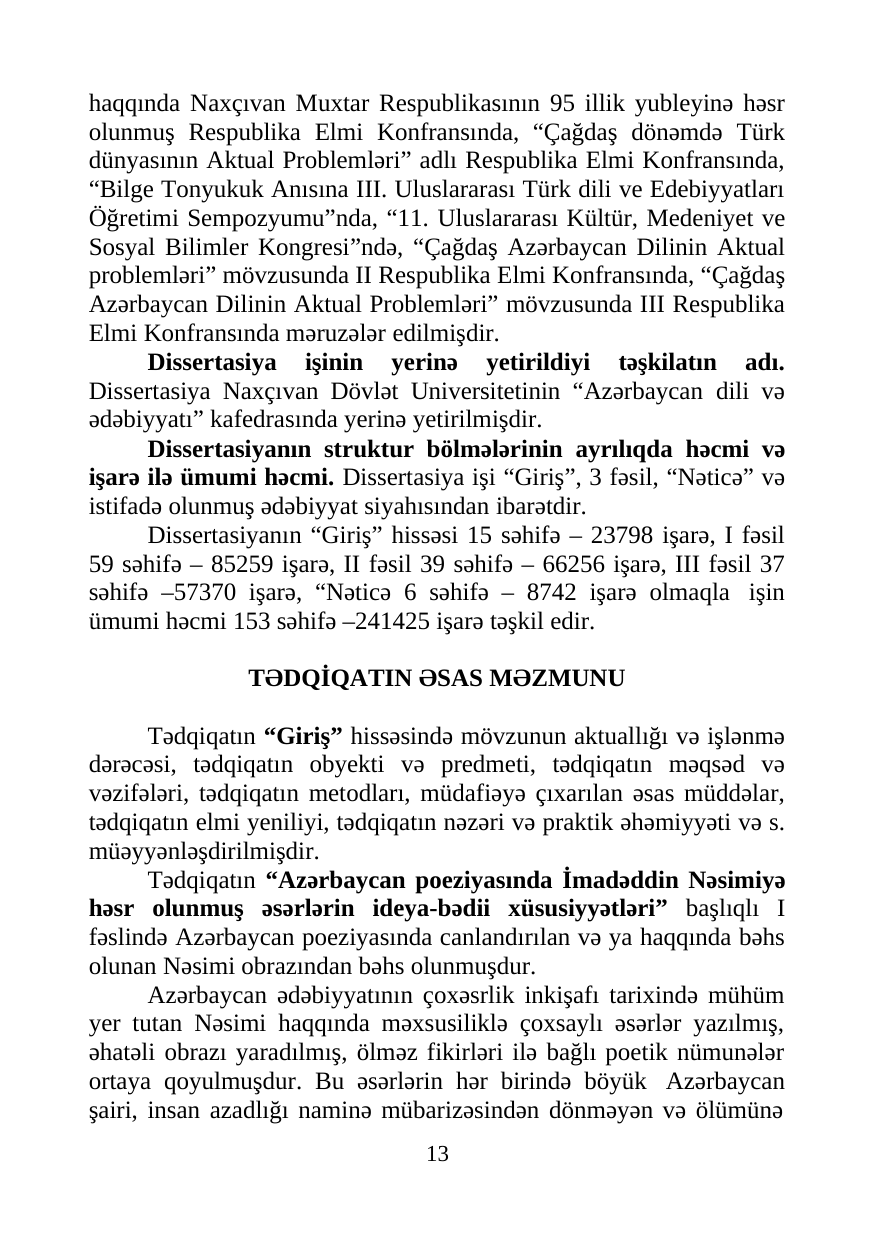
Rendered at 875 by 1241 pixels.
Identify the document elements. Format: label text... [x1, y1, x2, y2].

text Tədqiqatın “Azərbaycan poeziyasında İmadəddin Nəsimiyə həsr olunmuş əsərlərin ideya-bədii xüsusiyyətləri” başlıqlı I fəslində Azərbaycan poeziyasında canlandırılan və ya haqqında bəhs olunan Nəsimi obrazından bəhs olunmuşdur. [88, 865, 786, 980]
text haqqında Naxçıvan Muxtar Respublikasının 95 illik yubleyinə həsr olunmuş Respublika Elmi Konfransında, “Çağdaş dönəmdə Türk dünyasının Aktual Problemləri” adlı Respublika Elmi Konfransında, “Bilge Tonyukuk Anısına III. Uluslararası Türk dili ve Edebiyyatları Öğretimi Sempozyumu”nda, “11. Uluslararası Kültür, Medeniyet ve Sosyal Bilimler Kongresi”ndə, “Çağdaş Azərbaycan Dilinin Aktual problemləri” mövzusunda II Respublika Elmi Konfransında, “Çağdaş Azərbaycan Dilinin Aktual Problemləri” mövzusunda III Respublika Elmi Konfransında məruzələr edilmişdir. [88, 88, 785, 347]
text Tədqiqatın “Giriş” hissəsində mövzunun aktuallığı və işlənmə dərəcəsi, tədqiqatın obyekti və predmeti, tədqiqatın məqsəd və vəzifələri, tədqiqatın metodları, müdafiəyə çıxarılan əsas müddəlar, tədqiqatın elmi yeniliyi, tədqiqatın nəzəri və praktik əhəmiyyəti və s. müəyyənləşdirilmişdir. [88, 721, 785, 864]
text Dissertasiyanın struktur bölmələrinin ayrılıqda həcmi və işarə ilə ümumi həcmi. Dissertasiya işi “Giriş”, 3 fəsil, “Nəticə” və istifadə olunmuş ədəbiyyat siyahısından ibarətdir. [88, 434, 785, 520]
subtitle TƏDQİQATIN ƏSAS MƏZMUNU [248, 663, 797, 692]
text Dissertasiya işinin yerinə yetirildiyi təşkilatın adı. Dissertasiya Naxçıvan Dövlət Universitetinin “Azərbaycan dili və ədəbiyyatı” kafedrasında yerinə yetirilmişdir. [88, 347, 785, 433]
text Dissertasiyanın “Giriş” hissəsi 15 səhifə – 23798 işarə, I fəsil 59 səhifə – 85259 işarə, II fəsil 39 səhifə – 66256 işarə, III fəsil 37 səhifə –57370 işarə, “Nəticə 6 səhifə – 8742 işarə olmaqla işin ümumi həcmi 153 səhifə –241425 işarə təşkil edir. [88, 520, 786, 635]
text Azərbaycan ədəbiyyatının çoxəsrlik inkişafı tarixində mühüm yer tutan Nəsimi haqqında məxsusiliklə çoxsaylı əsərlər yazılmış, əhatəli obrazı yaradılmış, ölməz fikirləri ilə bağlı poetik nümunələr ortaya qoyulmuşdur. Bu əsərlərin hər birində böyük Azərbaycan şairi, insan azadlığı naminə mübarizəsindən dönməyən və ölümünə [88, 980, 785, 1123]
